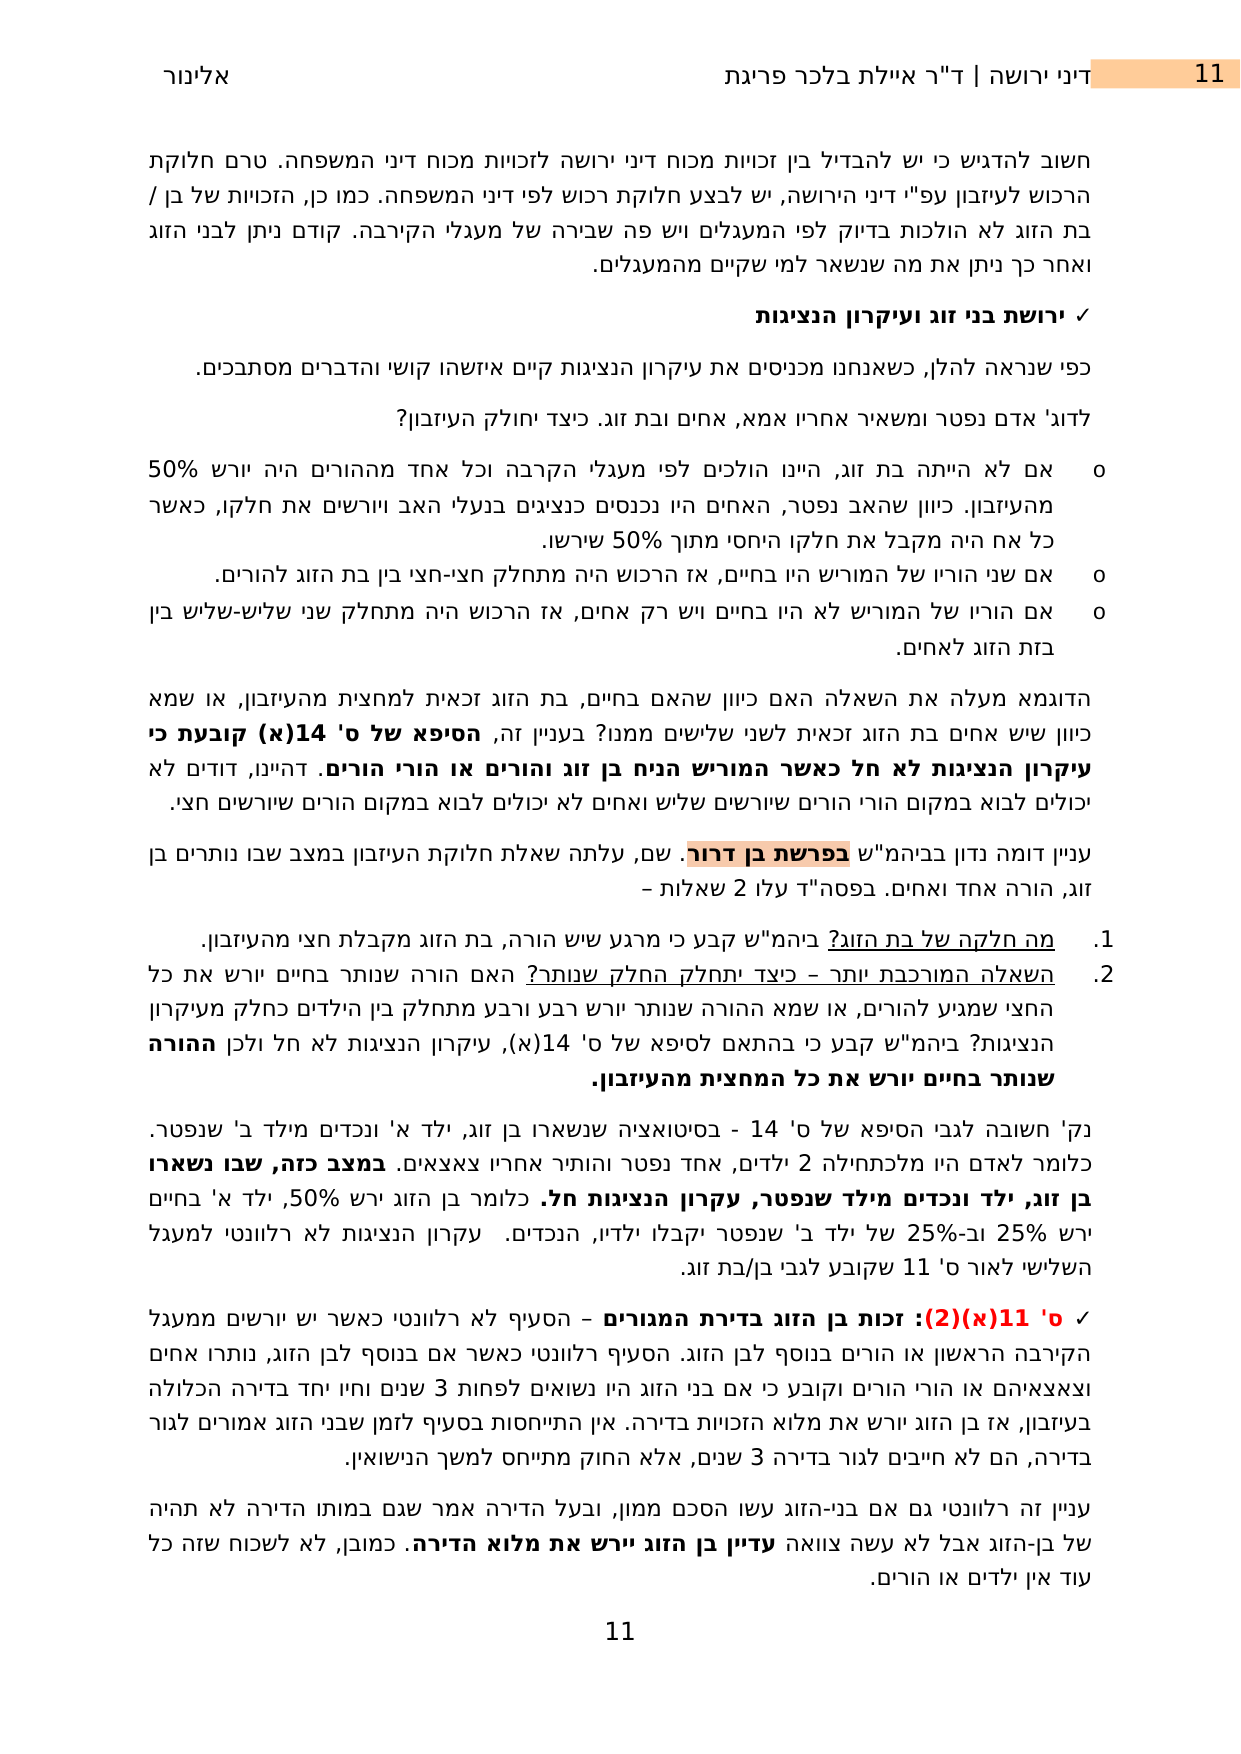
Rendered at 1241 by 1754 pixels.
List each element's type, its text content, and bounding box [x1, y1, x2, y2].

text הדוגמא מעלה את השאלה האם כיוון שהאם בחיים, בת הזוג זכאית למחצית מהעיזבון, או שמא כיוון שיש אחים בת הזוג זכאית לשני שלישים ממנו? בעניין זה, הסיפא של ס' 14(א) קובעת כי עיקרון הנציגות לא חל כאשר המוריש הניח בן זוג והורים או הורי הורים. דהיינו, דודים לא יכולים לבוא במקום הורי הורים שיורשים שליש ואחים לא יכולים לבוא במקום הורים שיורשים חצי. [148, 686, 1092, 816]
list השאלה המורכבת יותר – כיצד יתחלק החלק שנותר? האם הורה שנותר בחיים יורש את כל החצי שמגיע להורים, או שמא ההורה שנותר יורש רבע ורבע מתחלק בין הילדים כחלק מעיקרון הנציגות? ביהמ"ש קבע כי בהתאם לסיפא של ס' 14(א), עיקרון הנציגות לא חל ולכן ההורה שנותר בחיים יורש את כל המחצית מהעיזבון. [148, 961, 1092, 1091]
list אם שני הוריו של המוריש היו בחיים, אז הרכוש היה מתחלק חצי-חצי בין בת הזוג להורים. [148, 562, 1092, 590]
list מה חלקה של בת הזוג? ביהמ"ש קבע כי מרגע שיש הורה, בת הזוג מקבלת חצי מהעיזבון. [148, 926, 1092, 953]
text עניין זה רלוונטי גם אם בני-הזוג עשו הסכם ממון, ובעל הדירה אמר שגם במותו הדירה לא תהיה של בן-הזוג אבל לא עשה צוואה עדיין בן הזוג יירש את מלוא הדירה. כמובן, לא לשכוח שזה כל עוד אין ילדים או הורים. [148, 1495, 1092, 1591]
list אם הוריו של המוריש לא היו בחיים ויש רק אחים, אז הרכוש היה מתחלק שני שליש-שליש בין בזת הזוג לאחים. [148, 598, 1092, 661]
list אם לא הייתה בת זוג, היינו הולכים לפי מעגלי הקרבה וכל אחד מההורים היה יורש 50% מהעיזבון. כיוון שהאב נפטר, האחים היו נכנסים כנציגים בנעלי האב ויורשים את חלקו, כאשר כל אח היה מקבל את חלקו היחסי מתוך 50% שירשו. [148, 456, 1092, 554]
subtitle ✓ ירושת בני זוג ועיקרון הנציגות [148, 303, 1092, 329]
text כפי שנראה להלן, כשאנחנו מכניסים את עיקרון הנציגות קיים איזשהו קושי והדברים מסתבכים. [148, 354, 1092, 381]
text נק' חשובה לגבי הסיפא של ס' 14 - בסיטואציה שנשארו בן זוג, ילד א' ונכדים מילד ב' שנפטר. כלומר לאדם היו מלכתחילה 2 ילדים, אחד נפטר והותיר אחריו צאצאים. במצב כזה, שבו נשארו בן זוג, ילד ונכדים מילד שנפטר, עקרון הנציגות חל. כלומר בן הזוג ירש 50%, ילד א' בחיים ירש 25% וב-25% של ילד ב' שנפטר יקבלו ילדיו, הנכדים. עקרון הנציגות לא רלוונטי למעגל השלישי לאור ס' 11 שקובע לגבי בן/בת זוג. [148, 1116, 1092, 1281]
text חשוב להדגיש כי יש להבדיל בין זכויות מכוח דיני ירושה לזכויות מכוח דיני המשפחה. טרם חלוקת הרכוש לעיזבון עפ"י דיני הירושה, יש לבצע חלוקת רכוש לפי דיני המשפחה. כמו כן, הזכויות של בן / בת הזוג לא הולכות בדיוק לפי המעגלים ויש פה שבירה של מעגלי הקירבה. קודם ניתן לבני הזוג ואחר כך ניתן את מה שנשאר למי שקיים מהמעגלים. [148, 148, 1092, 278]
text ✓ ס' 11(א)(2): זכות בן הזוג בדירת המגורים – הסעיף לא רלוונטי כאשר יש יורשים ממעגל הקירבה הראשון או הורים בנוסף לבן הזוג. הסעיף רלוונטי כאשר אם בנוסף לבן הזוג, נותרו אחים וצאצאיהם או הורי הורים וקובע כי אם בני הזוג היו נשואים לפחות 3 שנים וחיו יחד בדירה הכלולה בעיזבון, אז בן הזוג יורש את מלוא הזכויות בדירה. אין התייחסות בסעיף לזמן שבני הזוג אמורים לגור בדירה, הם לא חייבים לגור בדירה 3 שנים, אלא החוק מתייחס למשך הנישואין. [148, 1306, 1092, 1471]
text עניין דומה נדון בביהמ"ש בפרשת בן דרור. שם, עלתה שאלת חלוקת העיזבון במצב שבו נותרים בן זוג, הורה אחד ואחים. בפסה"ד עלו 2 שאלות – [148, 841, 1092, 902]
text לדוג' אדם נפטר ומשאיר אחריו אמא, אחים ובת זוג. כיצד יחולק העיזבון? [148, 405, 1092, 432]
